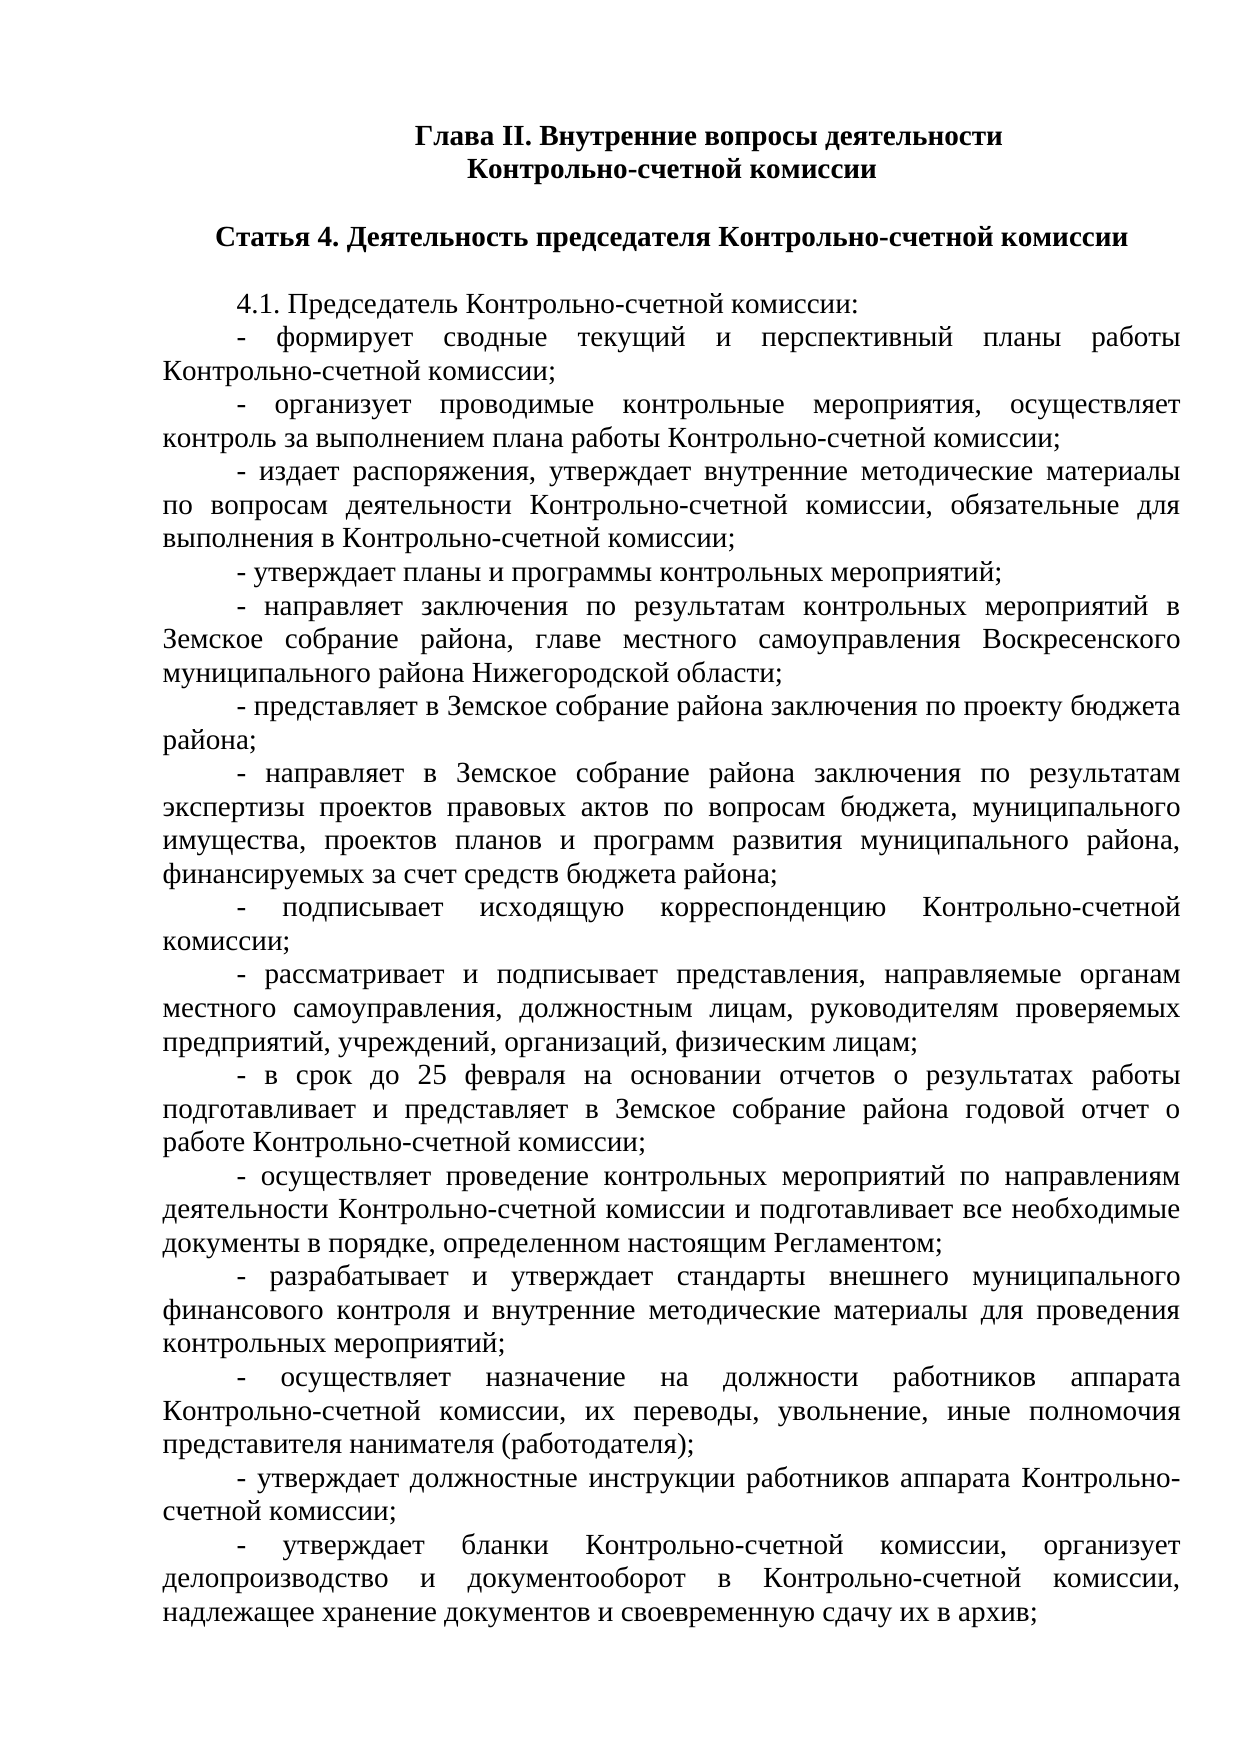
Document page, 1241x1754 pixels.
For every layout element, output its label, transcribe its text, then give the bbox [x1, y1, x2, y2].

text - утверждает должностные инструкции работников аппарата Контрольно-счетной комиссии; [162, 1460, 1181, 1527]
text - утверждает бланки Контрольно-счетной комиссии, организует делопроизводство и документооборот в Контрольно-счетной комиссии, надлежащее хранение документов и своевременную сдачу их в архив; [162, 1527, 1181, 1627]
text Статья 4. Деятельность председателя Контрольно-счетной комиссии [162, 219, 1181, 252]
text - осуществляет проведение контрольных мероприятий по направлениям деятельности Контрольно-счетной комиссии и подготавливает все необходимые документы в порядке, определенном настоящим Регламентом; [162, 1158, 1181, 1258]
text - разрабатывает и утверждает стандарты внешнего муниципального финансового контроля и внутренние методические материалы для проведения контрольных мероприятий; [162, 1258, 1181, 1359]
text Глава II. Внутренние вопросы деятельности [162, 118, 1181, 152]
text - в срок до 25 февраля на основании отчетов о результатах работы подготавливает и представляет в Земское собрание района годовой отчет о работе Контрольно-счетной комиссии; [162, 1057, 1181, 1158]
text 4.1. Председатель Контрольно-счетной комиссии: [162, 286, 1181, 319]
text - формирует сводные текущий и перспективный планы работы Контрольно-счетной комиссии; [162, 319, 1181, 386]
text - издает распоряжения, утверждает внутренние методические материалы по вопросам деятельности Контрольно-счетной комиссии, обязательные для выполнения в Контрольно-счетной комиссии; [162, 453, 1181, 554]
text - осуществляет назначение на должности работников аппарата Контрольно-счетной комиссии, их переводы, увольнение, иные полномочия представителя нанимателя (работодателя); [162, 1359, 1181, 1460]
text - направляет заключения по результатам контрольных мероприятий в Земское собрание района, главе местного самоуправления Воскресенского муниципального района Нижегородской области; [162, 588, 1181, 688]
text - утверждает планы и программы контрольных мероприятий; [162, 554, 1181, 588]
text - рассматривает и подписывает представления, направляемые органам местного самоуправления, должностным лицам, руководителям проверяемых предприятий, учреждений, организаций, физическим лицам; [162, 957, 1181, 1057]
text Контрольно-счетной комиссии [162, 152, 1181, 185]
text - организует проводимые контрольные мероприятия, осуществляет контроль за выполнением плана работы Контрольно-счетной комиссии; [162, 386, 1181, 453]
text - представляет в Земское собрание района заключения по проекту бюджета района; [162, 688, 1181, 755]
text - направляет в Земское собрание района заключения по результатам экспертизы проектов правовых актов по вопросам бюджета, муниципального имущества, проектов планов и программ развития муниципального района, финансируемых за счет средств бюджета района; [162, 755, 1181, 889]
text - подписывает исходящую корреспонденцию Контрольно-счетной комиссии; [162, 889, 1181, 957]
